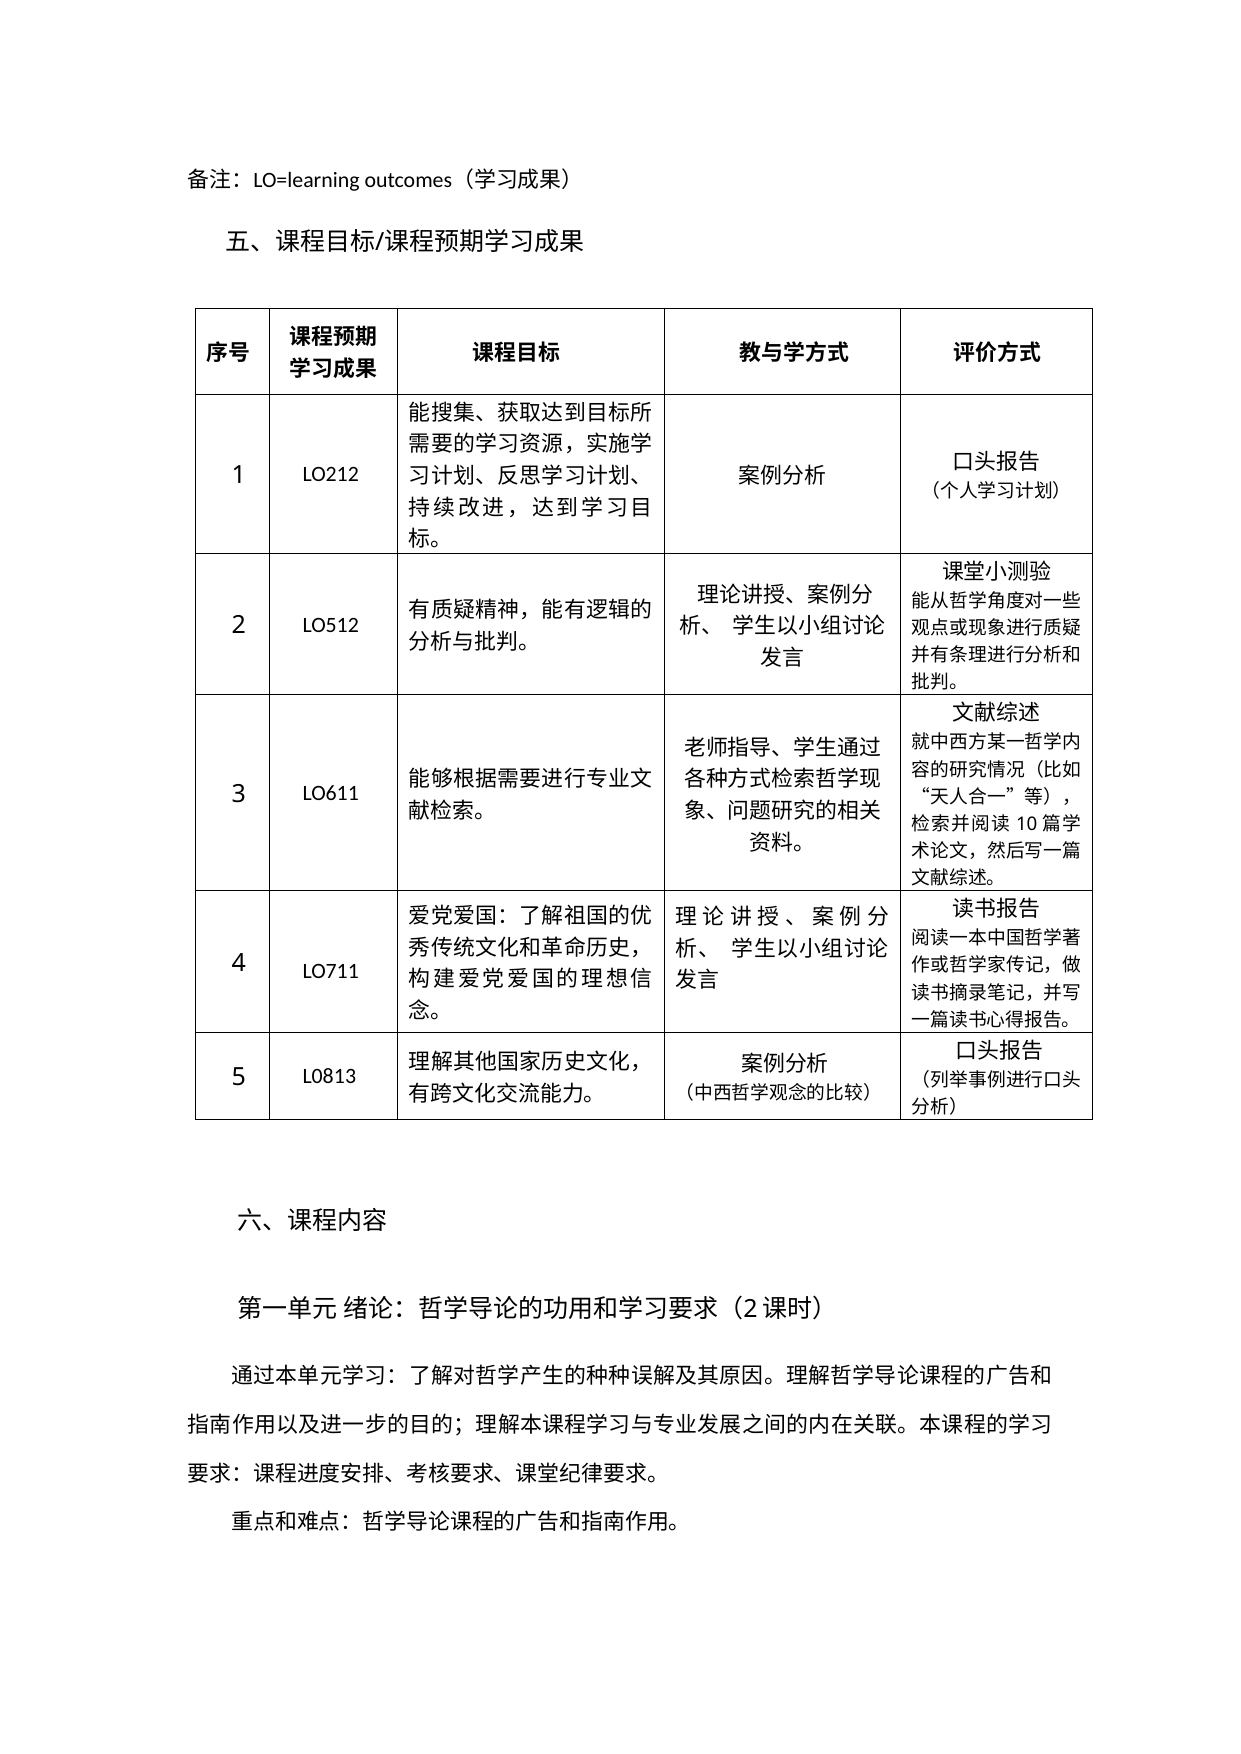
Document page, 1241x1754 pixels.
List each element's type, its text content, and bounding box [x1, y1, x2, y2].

table_cell 3 [196, 695, 269, 890]
table_cell 课堂小测验 能从哲学角度对一些观点或现象进行质疑并有条理进行分析和批判。 [901, 554, 1092, 694]
table_header 课程目标 [398, 309, 664, 393]
table_cell 读书报告 阅读一本中国哲学著作或哲学家传记，做读书摘录笔记，并写一篇读书心得报告。 [901, 891, 1092, 1032]
text 备注：LO=learning outcomes（学习成果） [187, 162, 1053, 194]
table_cell 口头报告 （个人学习计划） [901, 395, 1092, 553]
table_cell 理论讲授、案例分析、 学生以小组讨论发言 [665, 554, 900, 694]
table_cell 理解其他国家历史文化，有跨文化交流能力。 [398, 1033, 664, 1119]
text 重点和难点：哲学导论课程的广告和指南作用。 [187, 1503, 1053, 1536]
table_cell 5 [196, 1033, 269, 1119]
table_cell 文献综述 就中西方某一哲学内容的研究情况（比如“天人合一”等），检索并阅读10篇学术论文，然后写一篇文献综述。 [901, 695, 1092, 890]
table_cell 2 [196, 554, 269, 694]
text 第一单元 绪论：哲学导论的功用和学习要求（2课时） [187, 1274, 1053, 1339]
table_header 课程预期 学习成果 [270, 309, 397, 393]
table_cell 能搜集、获取达到目标所需要的学习资源，实施学习计划、反思学习计划、持续改进，达到学习目标。 [398, 395, 664, 553]
table_cell 案例分析 （中西哲学观念的比较） [665, 1033, 900, 1119]
table_cell 案例分析 [665, 395, 900, 553]
table_cell 爱党爱国：了解祖国的优秀传统文化和革命历史，构建爱党爱国的理想信念。 [398, 891, 664, 1032]
table_cell 老师指导、学生通过各种方式检索哲学现象、问题研究的相关资料。 [665, 695, 900, 890]
table_cell L0813 [270, 1033, 397, 1119]
table_header 评价方式 [901, 309, 1092, 393]
table_cell 口头报告 （列举事例进行口头分析） [901, 1033, 1092, 1119]
table_cell LO711 [270, 891, 397, 1032]
table_header 教与学方式 [665, 309, 900, 393]
text 五、课程目标/课程预期学习成果 [187, 207, 1053, 272]
table_cell LO512 [270, 554, 397, 694]
table_cell LO611 [270, 695, 397, 890]
table_cell 理论讲授、案例分析、 学生以小组讨论发言 [665, 891, 900, 1032]
table_header 序号 [196, 309, 269, 393]
table_cell 1 [196, 395, 269, 553]
text 通过本单元学习：了解对哲学产生的种种误解及其原因。理解哲学导论课程的广告和指南作用以及进一步的目的；理解本课程学习与专业发展之间的内在关联。本课程的学习要求：课程进度安排、考核要求、课堂纪律要求。 [187, 1358, 1053, 1488]
table_cell LO212 [270, 395, 397, 553]
text 六、课程内容 [187, 296, 1053, 1251]
table_cell 4 [196, 891, 269, 1032]
table_cell 能够根据需要进行专业文献检索。 [398, 695, 664, 890]
table_cell 有质疑精神，能有逻辑的分析与批判。 [398, 554, 664, 694]
